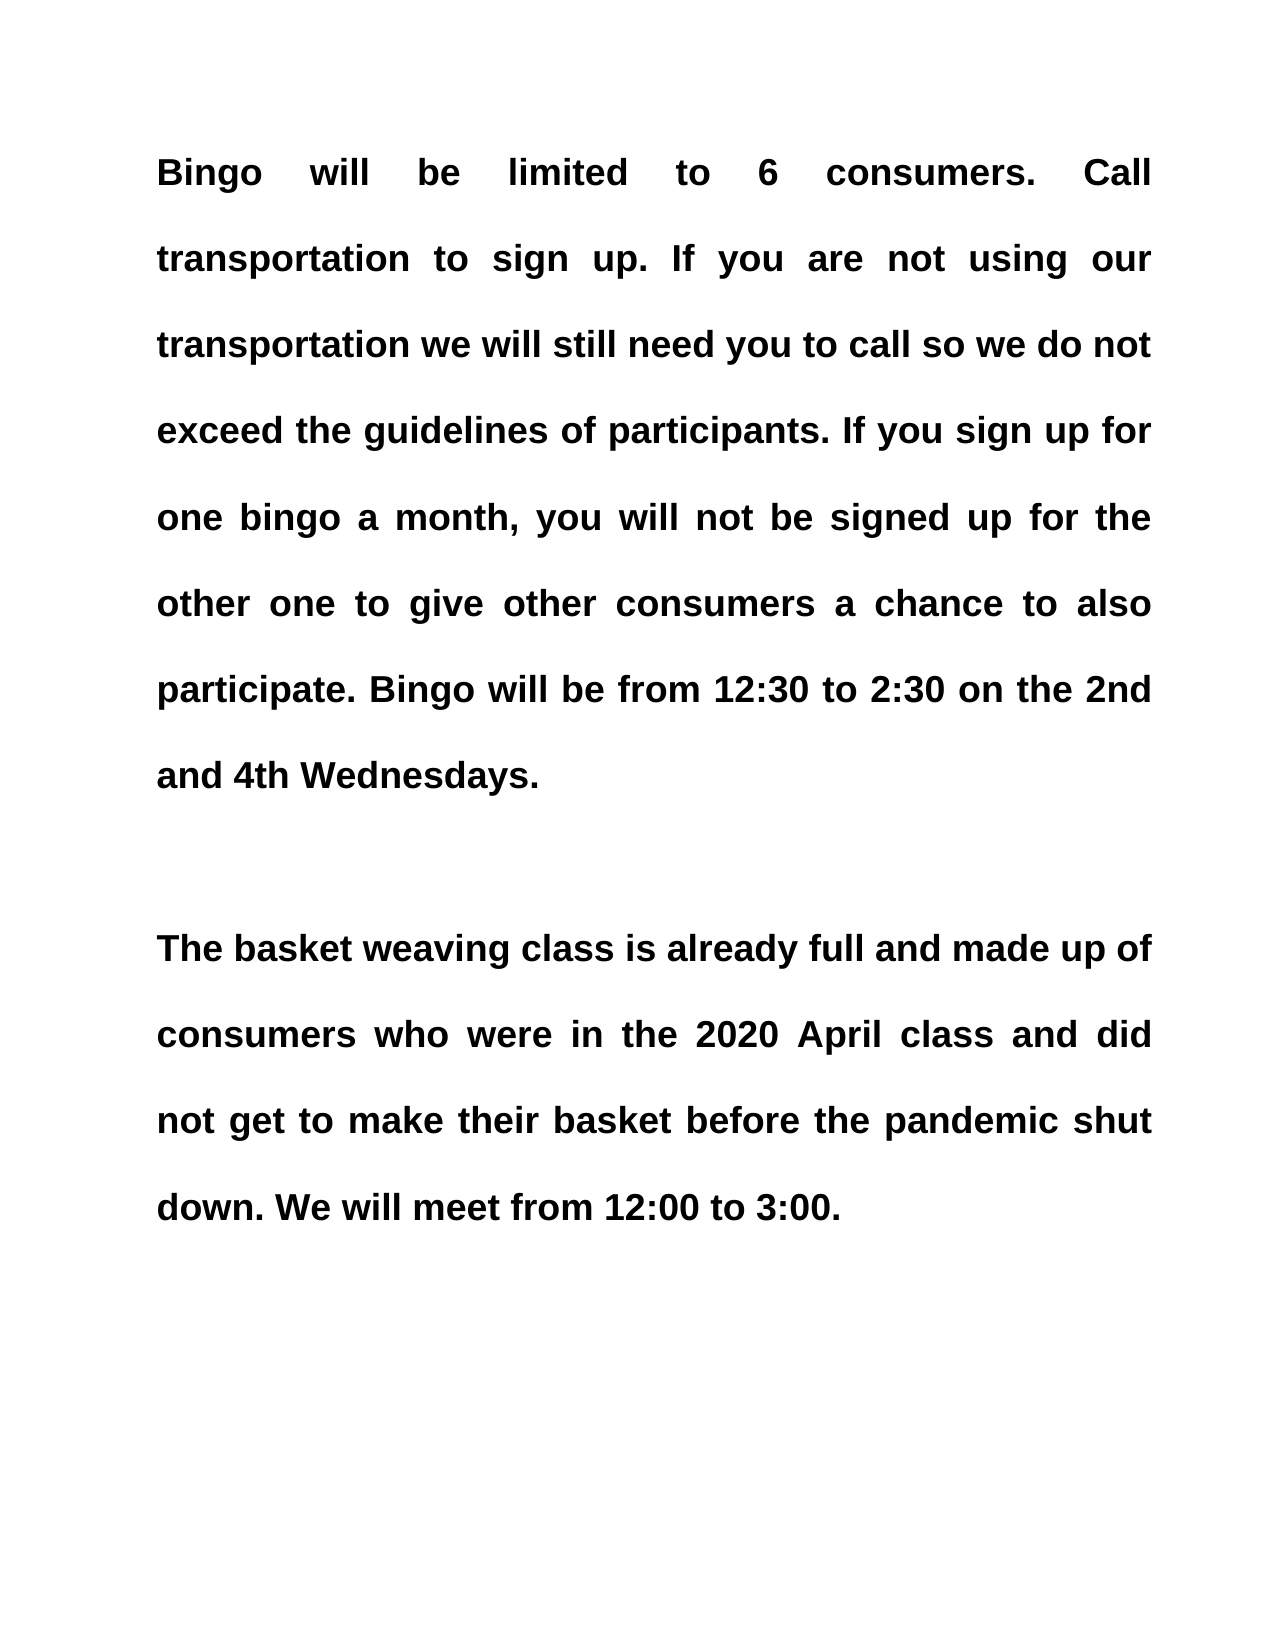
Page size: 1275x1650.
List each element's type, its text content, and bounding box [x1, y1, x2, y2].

text Bingo will be limited to 6 consumers. Call transportation to sign up. If you are not using our transportation we will still need you to call so we do not exceed the guidelines of participants. If you sign up for one bingo a month, you will not be signed up for the other one to give other consumers a chance to also participate. Bingo will be from 12:30 to 2:30 on the 2nd and 4th Wednesdays. [156, 150, 1153, 797]
text The basket weaving class is already full and made up of consumers who were in the 2020 April class and did not get to make their basket before the pandemic shut down. We will meet from 12:00 to 3:00. [156, 926, 1153, 1228]
